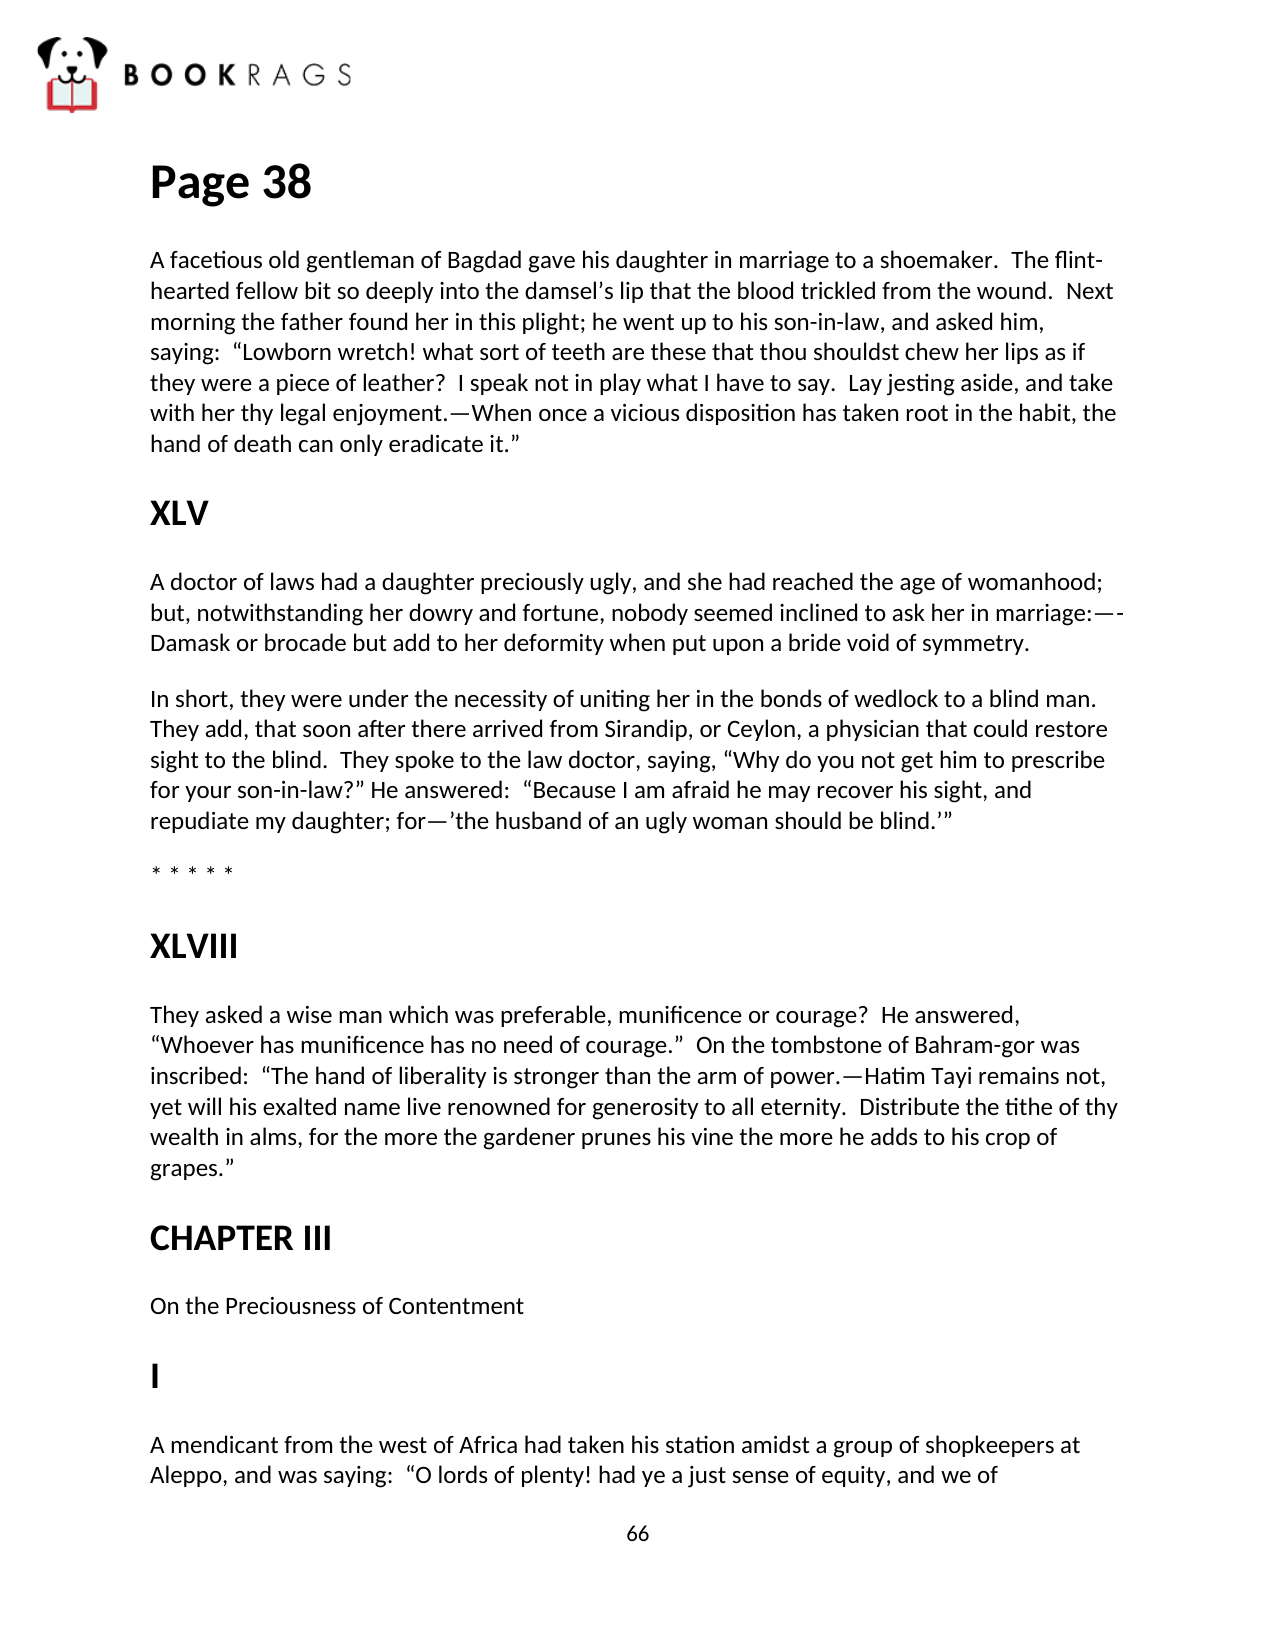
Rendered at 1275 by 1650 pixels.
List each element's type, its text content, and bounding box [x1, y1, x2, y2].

text CHAPTER III [150, 1213, 1125, 1259]
text On the Preciousness of Contentment [150, 1290, 1125, 1321]
text Page 38 [150, 150, 1125, 211]
text They asked a wise man which was preferable, munificence or courage? He answered, “Whoever has munificence has no need of courage.” On the tombstone of Bahram-gor was inscribed: “The hand of liberality is stronger than the arm of power.—­Hatim Tayi remains not, yet will his exalted name live renowned for generosity to all eternity. Distribute the tithe of thy wealth in alms, for the more the gardener prunes his vine the more he adds to his crop of grapes.” [150, 999, 1125, 1182]
text A facetious old gentleman of Bagdad gave his daughter in marriage to a shoemaker. The flint-hearted fellow bit so deeply into the damsel’s lip that the blood trickled from the wound. Next morning the father found her in this plight; he went up to his son-in-law, and asked him, saying: “Lowborn wretch! what sort of teeth are these that thou shouldst chew her lips as if they were a piece of leather? I speak not in play what I have to say. Lay jesting aside, and take with her thy legal enjoyment.—­When once a vicious disposition has taken root in the habit, the hand of death can only eradicate it.” [150, 244, 1125, 458]
text XLVIII [150, 922, 1125, 968]
text XLV [150, 489, 1125, 535]
text In short, they were under the necessity of uniting her in the bonds of wedlock to a blind man. They add, that soon after there arrived from Sirandip, or Ceylon, a physician that could restore sight to the blind. They spoke to the law doctor, saying, “Why do you not get him to prescribe for your son-in-law?” He answered: “Because I am afraid he may recover his sight, and repudiate my daughter; for—­’the husband of an ugly woman should be blind.’” [150, 683, 1125, 836]
picture [37, 37, 351, 113]
text I [150, 1352, 1125, 1398]
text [150, 1429, 1125, 1490]
text * * * * * [150, 861, 1125, 891]
text A doctor of laws had a daughter preciously ugly, and she had reached the age of womanhood; but, notwithstanding her dowry and fortune, nobody seemed inclined to ask her in marriage:—­Damask or brocade but add to her deformity when put upon a bride void of symmetry. [150, 566, 1125, 658]
